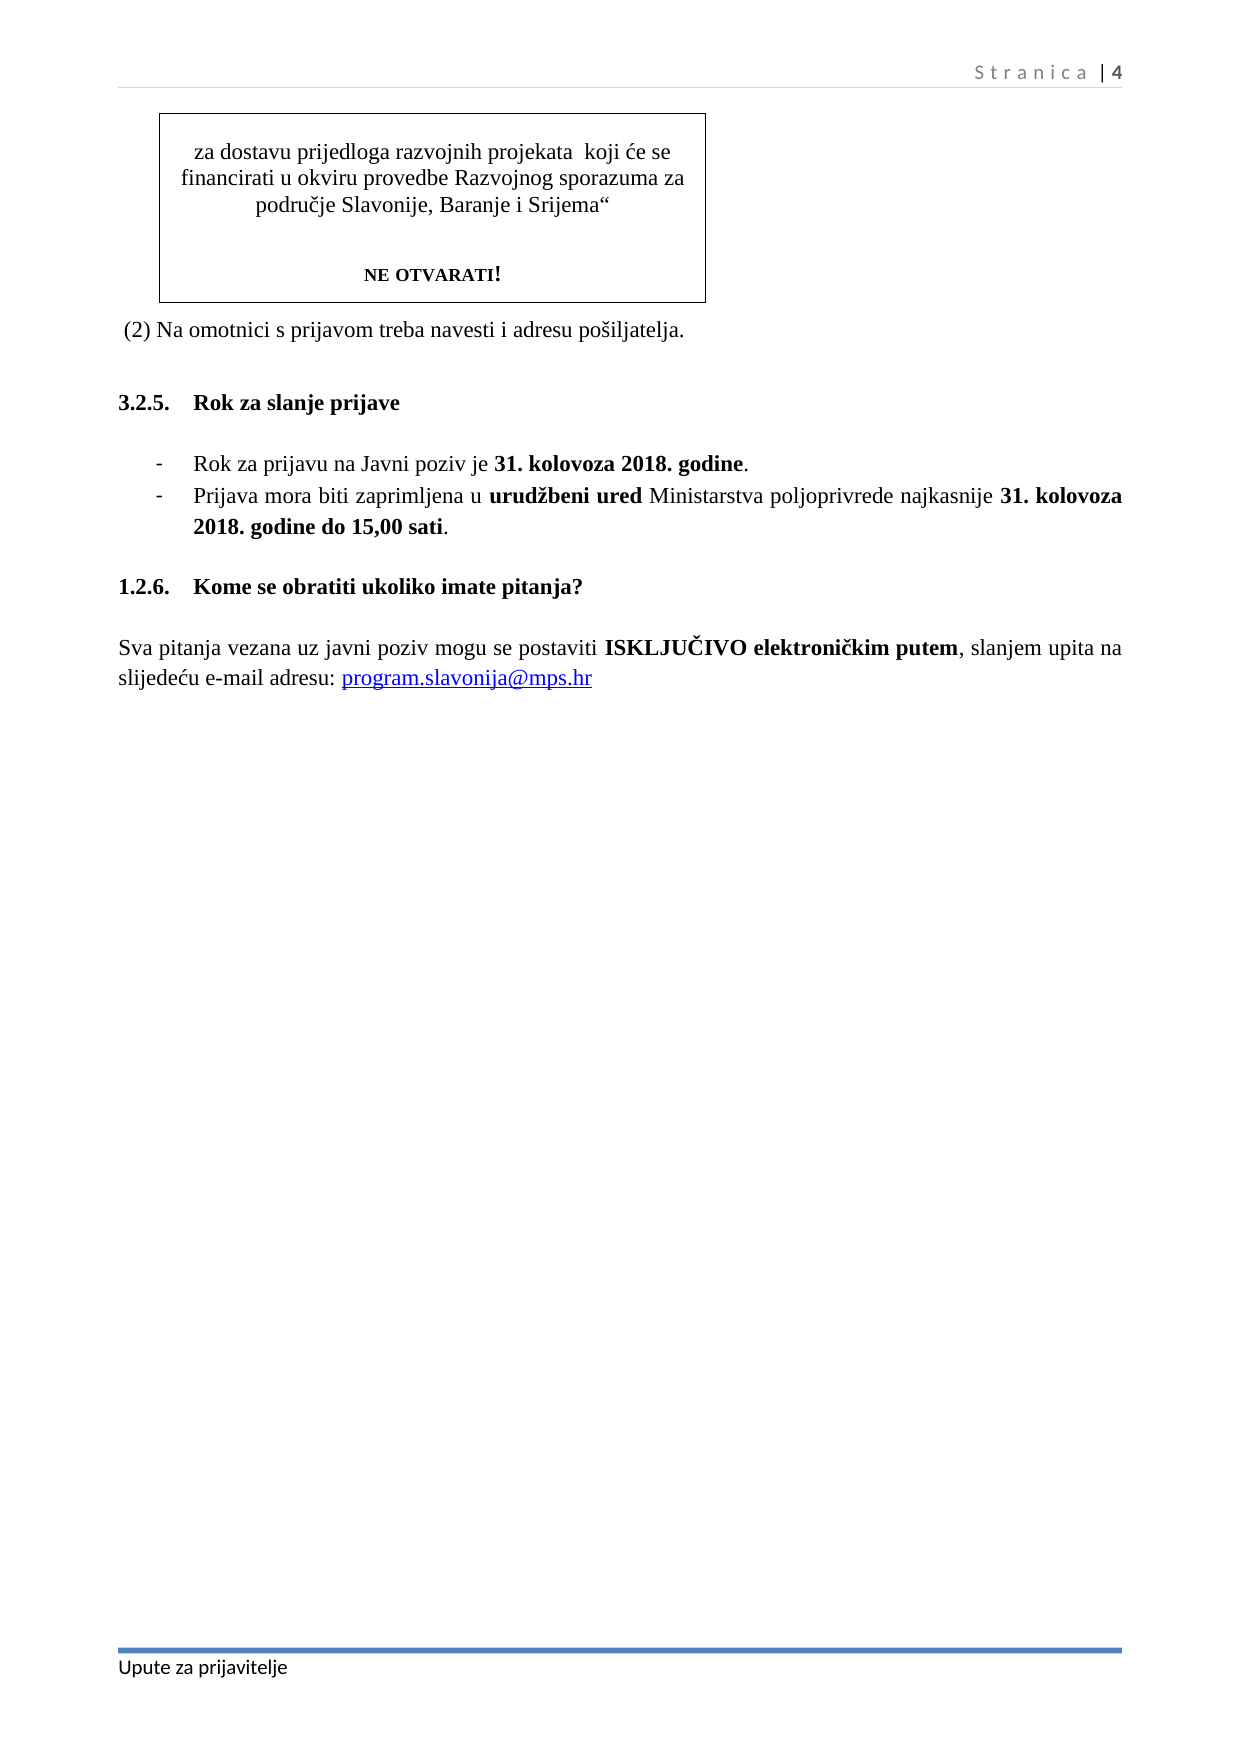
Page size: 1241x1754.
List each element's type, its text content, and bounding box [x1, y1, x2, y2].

text 1.2.6. Kome se obratiti ukoliko imate pitanja? [118, 573, 1122, 600]
text (2) Na omotnici s prijavom treba navesti i adresu pošiljatelja. [118, 316, 1122, 342]
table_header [160, 114, 705, 302]
list Rok za prijavu na Javni poziv je 31. kolovoza 2018. godine. [156, 449, 1122, 477]
list Prijava mora biti zaprimljena u urudžbeni ured Ministarstva poljoprivrede najkasnije 31. kolovoza 2018. godine do 15,00 sati. [156, 481, 1122, 539]
text 3.2.5. Rok za slanje prijave [118, 388, 1122, 415]
text Sva pitanja vezana uz javni poziv mogu se postaviti ISKLJUČIVO elektroničkim putem, slanjem upita na slijedeću e-mail adresu: program.slavonija@mps.hr [118, 634, 1122, 690]
